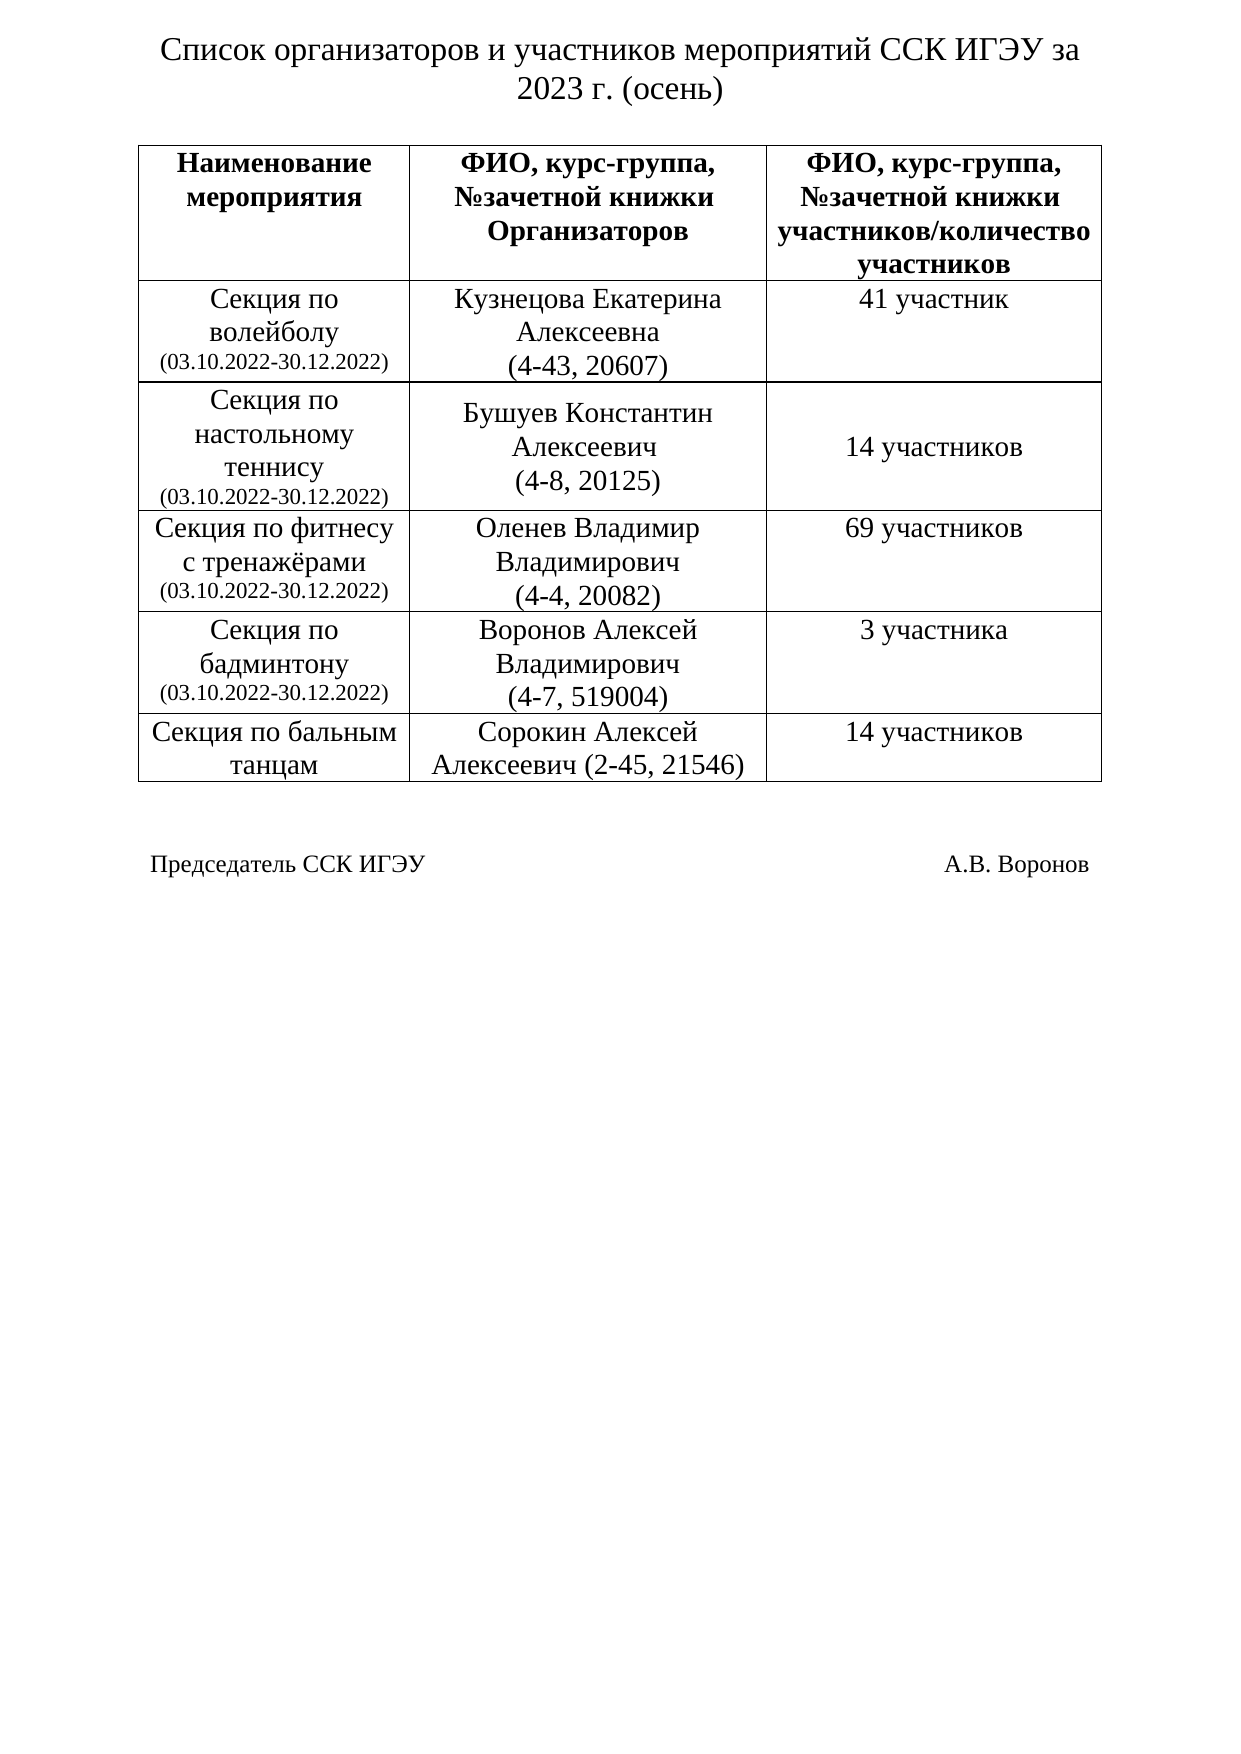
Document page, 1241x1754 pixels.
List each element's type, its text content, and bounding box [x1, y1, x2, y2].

table_cell Оленев Владимир Владимирович (4-4, 20082) [410, 511, 515, 611]
table_header ФИО, курс-группа, №зачетной книжки участников/количество участников [767, 146, 857, 280]
table_cell Секция по волейболу (03.10.2022-30.12.2022) [139, 281, 409, 381]
table_cell Бушуев Константин Алексеевич (4-8, 20125) [410, 383, 766, 509]
table_header ФИО, курс-группа, №зачетной книжки участников/количество участников [1011, 146, 1101, 280]
table_header Наименование мероприятия [139, 146, 409, 280]
table_cell Секция по настольному теннису (03.10.2022-30.12.2022) [139, 383, 409, 509]
table_cell 41 участник [767, 281, 1101, 381]
table_cell 14 участников [767, 383, 1101, 509]
table_header ФИО, курс-группа, №зачетной книжки Организаторов [410, 146, 766, 280]
table_cell 69 участников [767, 511, 1101, 611]
table_cell Секция по бальным танцам [139, 714, 409, 781]
table_cell Секция по бадминтону (03.10.2022-30.12.2022) [139, 612, 409, 713]
table_cell Кузнецова Екатерина Алексеевна (4-43, 20607) [410, 281, 766, 381]
table_cell Сорокин Алексей Алексеевич (2-45, 21546) [410, 714, 766, 781]
text Список организаторов и участников мероприятий ССК ИГЭУ за 2023 г. (осень) [150, 29, 1090, 106]
table_cell Воронов Алексей Владимирович (4-7, 519004) [410, 612, 508, 713]
table_cell 14 участников [767, 714, 1101, 781]
table_cell Воронов Алексей Владимирович (4-7, 519004) [668, 612, 766, 713]
table_cell Оленев Владимир Владимирович (4-4, 20082) [524, 578, 651, 611]
table_cell Секция по фитнесу с тренажёрами (03.10.2022-30.12.2022) [139, 511, 409, 611]
table_cell 3 участника [767, 612, 1101, 713]
table_cell Оленев Владимир Владимирович (4-4, 20082) [661, 511, 766, 611]
